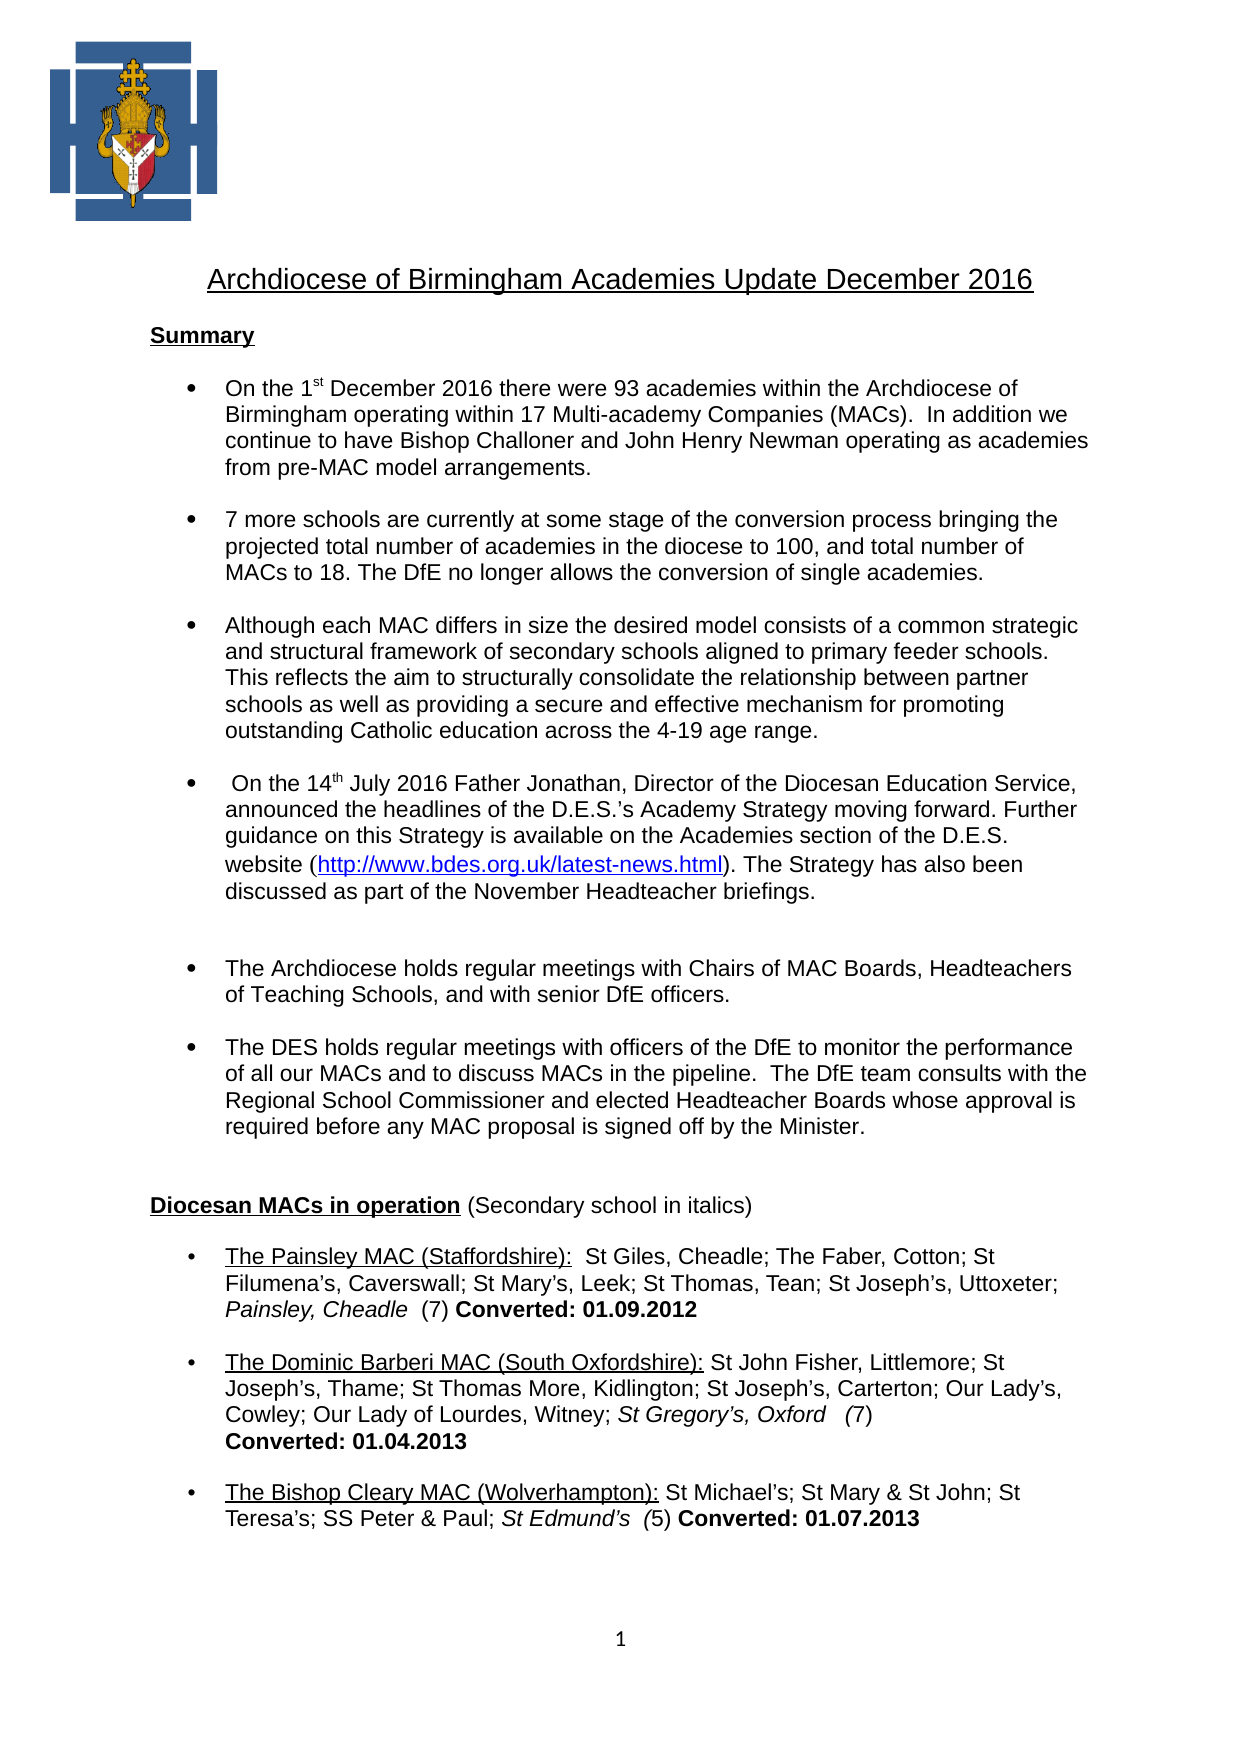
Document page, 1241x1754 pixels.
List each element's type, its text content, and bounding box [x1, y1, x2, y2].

list The DES holds regular meetings with officers of the DfE to monitor the performance of all our MACs and to discuss MACs in the pipeline. The DfE team consults with the Regional School Commissioner and elected Headteacher Boards whose approval is required before any MAC proposal is signed off by the Minister. [187, 1034, 1090, 1139]
list Although each MAC differs in size the desired model consists of a common strategic and structural framework of secondary schools aligned to primary feeder schools. This reflects the aim to structurally consolidate the relationship between partner schools as well as providing a secure and effective mechanism for promoting outstanding Catholic education across the 4-19 age range. [187, 612, 1090, 743]
list The Archdiocese holds regular meetings with Chairs of MAC Boards, Headteachers of Teaching Schools, and with senior DfE officers. [187, 955, 1090, 1008]
text Archdiocese of Birmingham Academies Update December 2016 [150, 262, 1090, 296]
picture [94, 56, 172, 209]
text Summary [150, 322, 1090, 348]
list 7 more schools are currently at some stage of the conversion process bringing the projected total number of academies in the diocese to 100, and total number of MACs to 18. The DfE no longer allows the conversion of single academies. [187, 506, 1090, 585]
list The Painsley MAC (Staffordshire): St Giles, Cheadle; The Faber, Cotton; St Filumena’s, Caverswall; St Mary’s, Leek; St Thomas, Tean; St Joseph’s, Uttoxeter; Painsley, Cheadle (7) Converted: 01.09.2012 [187, 1243, 1090, 1322]
list On the 1st December 2016 there were 93 academies within the Archdiocese of Birmingham operating within 17 Multi-academy Companies (MACs). In addition we continue to have Bishop Challoner and John Henry Newman operating as academies from pre-MAC model arrangements. [187, 374, 1090, 480]
text Converted: 01.04.2013 [150, 1428, 1090, 1454]
list On the 14th July 2016 Father Jonathan, Director of the Diocesan Education Service, announced the headlines of the D.E.S.’s Academy Strategy moving forward. Further guidance on this Strategy is available on the Academies section of the D.E.S. website (http://www.bdes.org.uk/latest-news.html). The Strategy has also been discussed as part of the November Headteacher briefings. [187, 770, 1090, 904]
text Diocesan MACs in operation (Secondary school in italics) [150, 1192, 1090, 1218]
list The Dominic Barberi MAC (South Oxfordshire): St John Fisher, Littlemore; St Joseph’s, Thame; St Thomas More, Kidlington; St Joseph’s, Carterton; Our Lady’s, Cowley; Our Lady of Lourdes, Witney; St Gregory’s, Oxford (7) [187, 1349, 1090, 1428]
list The Bishop Cleary MAC (Wolverhampton): St Michael’s; St Mary & St John; St Teresa’s; SS Peter & Paul; St Edmund’s (5) Converted: 01.07.2013 [187, 1479, 1090, 1531]
